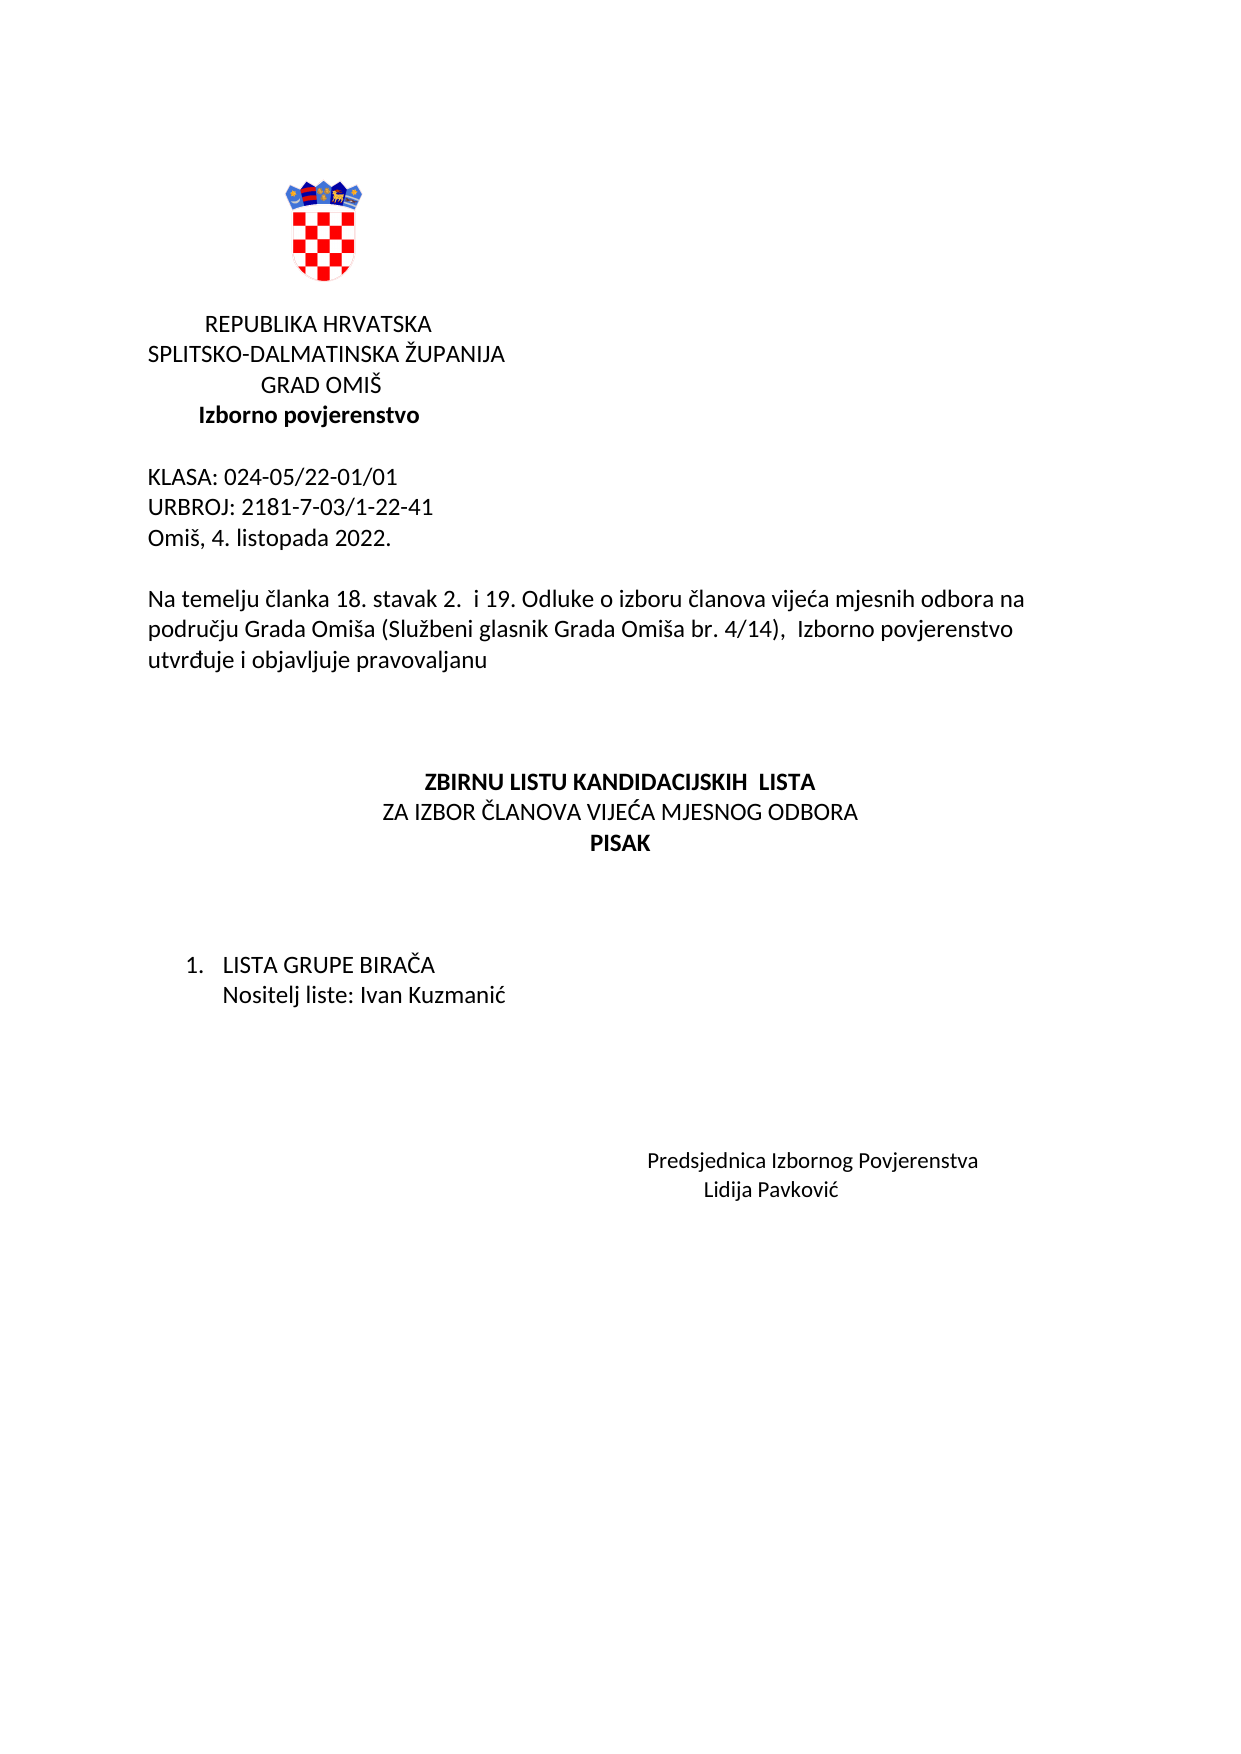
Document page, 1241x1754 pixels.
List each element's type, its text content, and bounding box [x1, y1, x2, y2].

text PISAK [148, 827, 1093, 857]
text Predsjednica Izbornog Povjerenstva [148, 1147, 1093, 1175]
text GRAD OMIŠ [148, 369, 1093, 400]
list LISTA GRUPE BIRAČA [185, 949, 1093, 979]
text ZBIRNU LISTU KANDIDACIJSKIH LISTA [148, 766, 1093, 796]
text ZA IZBOR ČLANOVA VIJEĆA MJESNOG ODBORA [148, 796, 1093, 827]
text KLASA: 024-05/22-01/01 [148, 461, 1093, 491]
text SPLITSKO-DALMATINSKA ŽUPANIJA [148, 339, 1093, 369]
text Nositelj liste: Ivan Kuzmanić [200, 979, 1093, 1010]
text Omiš, 4. listopada 2022. [148, 522, 1093, 552]
text Lidija Pavković [148, 1175, 1093, 1203]
text Izborno povjerenstvo [148, 400, 1093, 430]
text URBROJ: 2181-7-03/1-22-41 [148, 491, 1093, 522]
text Na temelju članka 18. stavak 2. i 19. Odluke o izboru članova vijeća mjesnih odbora na području Grada Omiša (Službeni glasnik Grada Omiša br. 4/14), Izborno povjerenstvo utvrđuje i objavljuje pravovaljanu [148, 583, 1093, 674]
text REPUBLIKA HRVATSKA [148, 308, 1093, 339]
